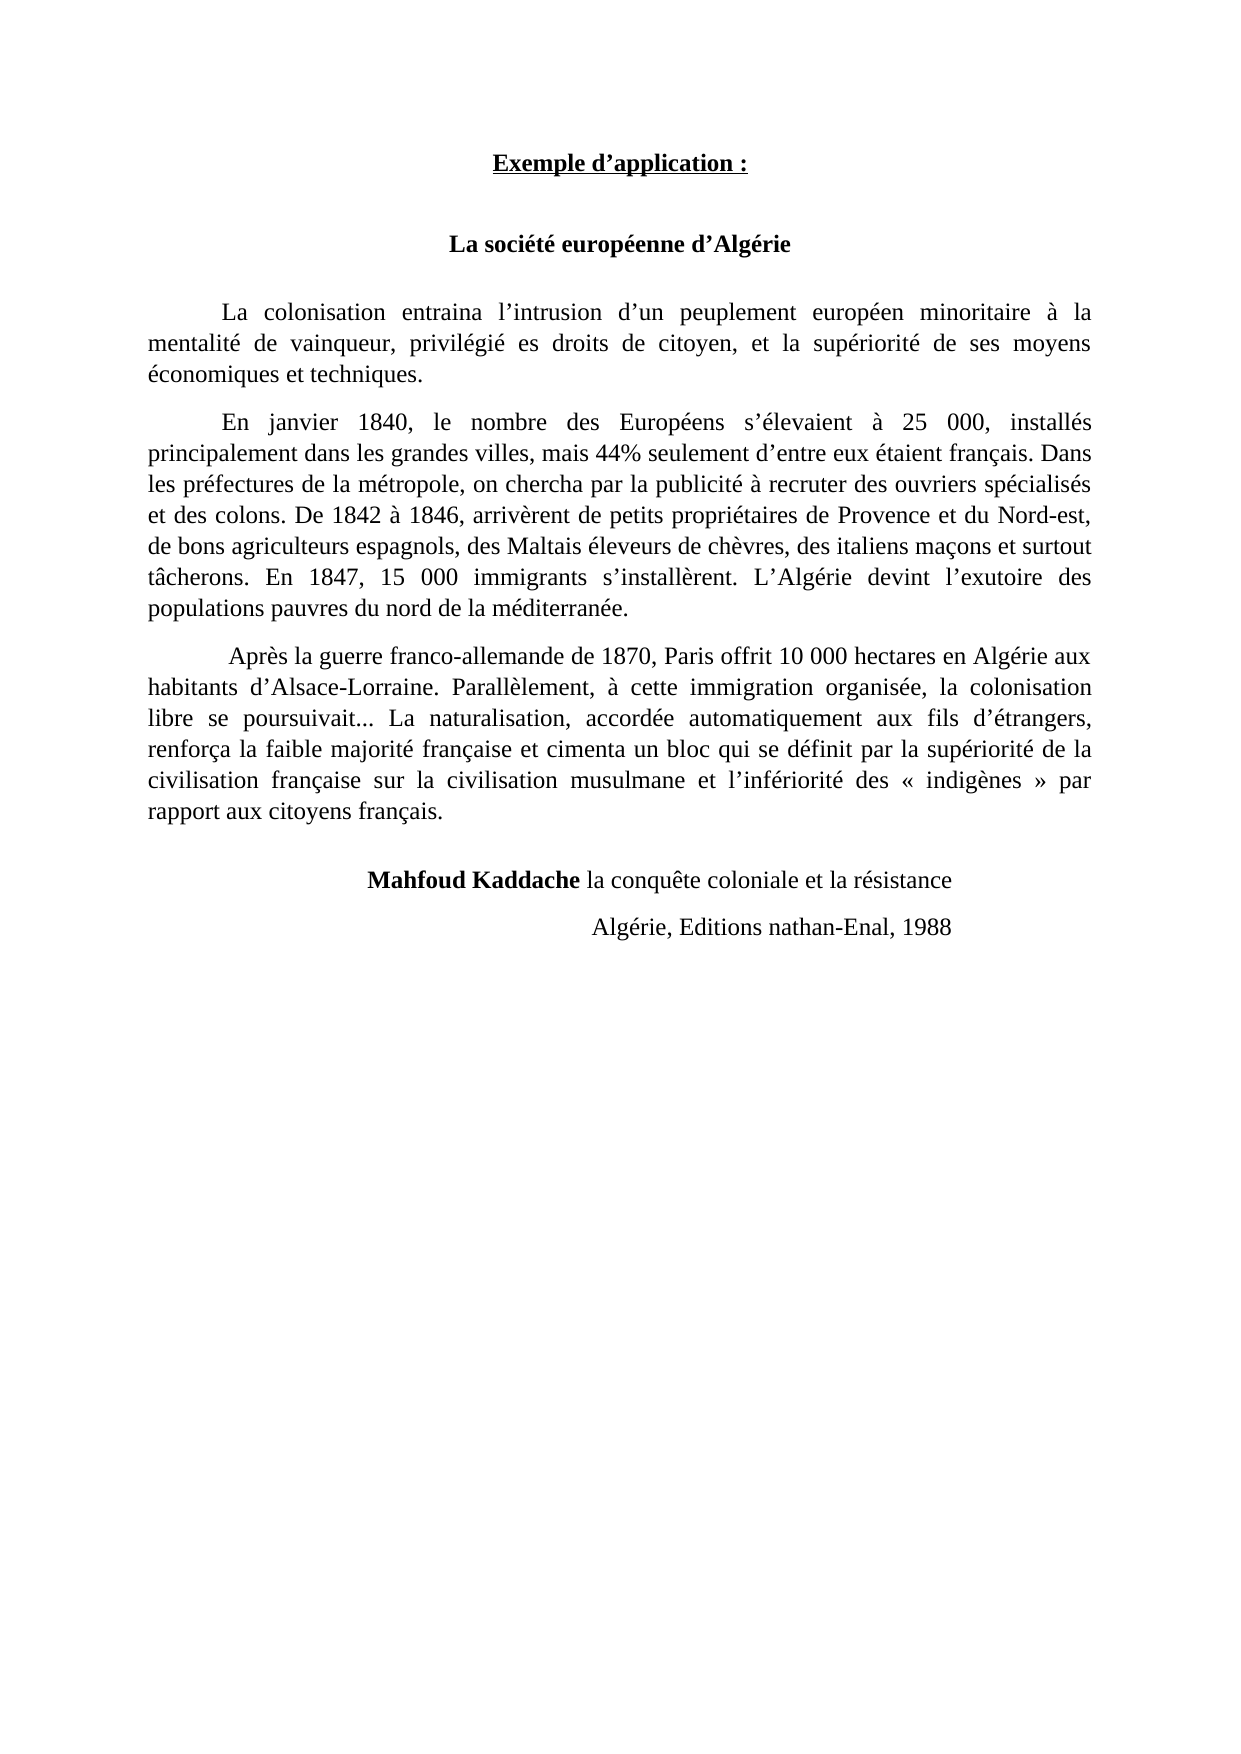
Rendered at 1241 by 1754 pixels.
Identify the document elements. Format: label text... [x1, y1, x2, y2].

text Mahfoud Kaddache la conquête coloniale et la résistance [148, 865, 1093, 893]
text En janvier 1840, le nombre des Européens s’élevaient à 25 000, installés principalement dans les grandes villes, mais 44% seulement d’entre eux étaient français. Dans les préfectures de la métropole, on chercha par la publicité à recruter des ouvriers spécialisés et des colons. De 1842 à 1846, arrivèrent de petits propriétaires de Provence et du Nord-est, de bons agriculteurs espagnols, des Maltais éleveurs de chèvres, des italiens maçons et surtout tâcherons. En 1847, 15 000 immigrants s’installèrent. L’Algérie devint l’exutoire des populations pauvres du nord de la méditerranée. [148, 407, 1093, 622]
text La colonisation entraina l’intrusion d’un peuplement européen minoritaire à la mentalité de vainqueur, privilégié es droits de citoyen, et la supériorité de ses moyens économiques et techniques. [148, 297, 1093, 388]
text La société européenne d’Algérie [148, 229, 1093, 257]
text Algérie, Editions nathan-Enal, 1988 [148, 912, 1093, 941]
text Après la guerre franco-allemande de 1870, Paris offrit 10 000 hectares en Algérie aux habitants d’Alsace-Lorraine. Parallèlement, à cette immigration organisée, la colonisation libre se poursuivait... La naturalisation, accordée automatiquement aux fils d’étrangers, renforça la faible majorité française et cimenta un bloc qui se définit par la supériorité de la civilisation française sur la civilisation musulmane et l’infériorité des « indigènes » par rapport aux citoyens français. [148, 641, 1093, 825]
text Exemple d’application : [148, 148, 1093, 176]
